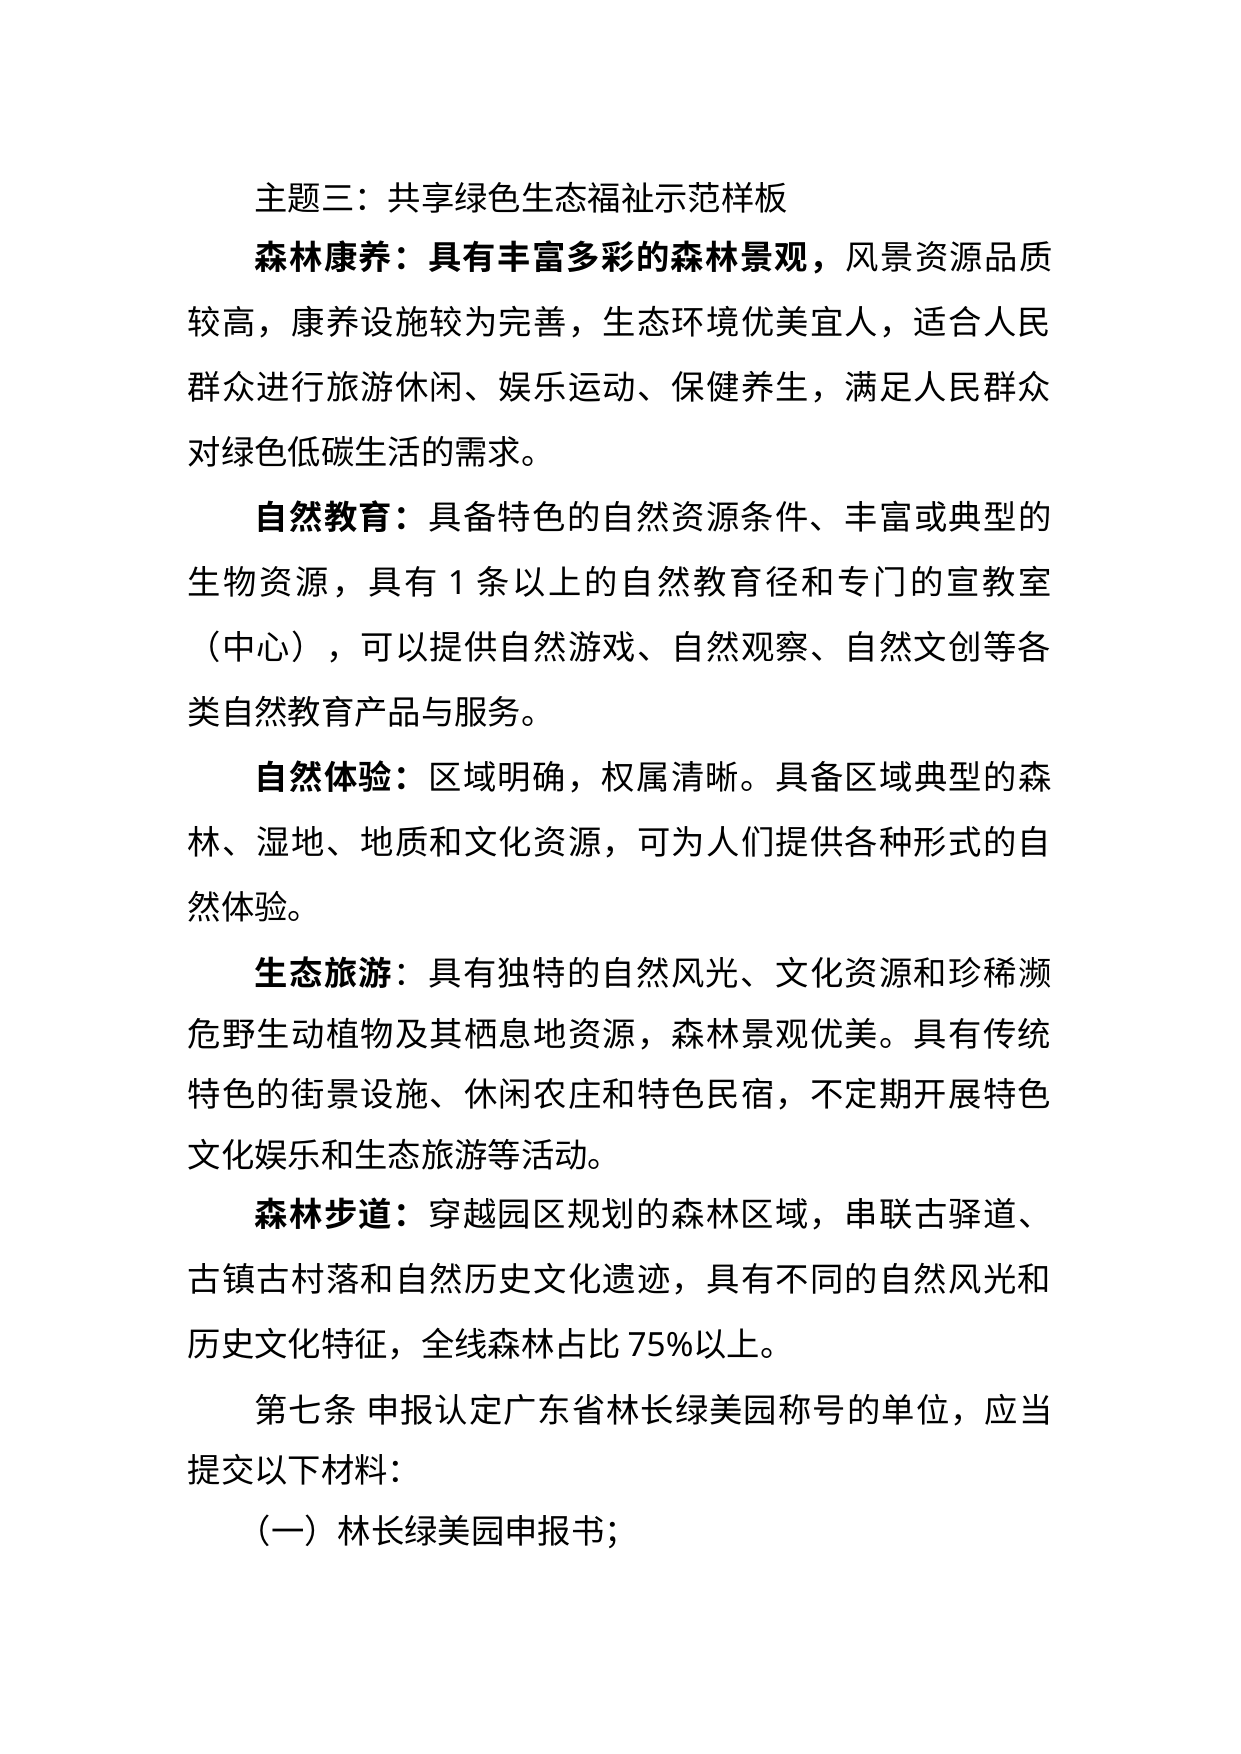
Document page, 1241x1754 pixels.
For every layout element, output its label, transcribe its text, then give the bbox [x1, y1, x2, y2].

text 森林步道：穿越园区规划的森林区域，串联古驿道、古镇古村落和自然历史文化遗迹，具有不同的自然风光和历史文化特征，全线森林占比75%以上。 [187, 1179, 1053, 1374]
text 森林康养：具有丰富多彩的森林景观，风景资源品质较高，康养设施较为完善，生态环境优美宜人，适合人民群众进行旅游休闲、娱乐运动、保健养生，满足人民群众对绿色低碳生活的需求。 [187, 222, 1053, 482]
text 第七条 申报认定广东省林长绿美园称号的单位，应当提交以下材料： [187, 1374, 1053, 1495]
text （一）林长绿美园申报书； [187, 1495, 1053, 1555]
text 自然体验：区域明确，权属清晰。具备区域典型的森林、湿地、地质和文化资源，可为人们提供各种形式的自然体验。 [187, 742, 1053, 937]
text 自然教育：具备特色的自然资源条件、丰富或典型的生物资源，具有1条以上的自然教育径和专门的宣教室（中心），可以提供自然游戏、自然观察、自然文创等各类自然教育产品与服务。 [187, 482, 1053, 742]
text 生态旅游：具有独特的自然风光、文化资源和珍稀濒危野生动植物及其栖息地资源，森林景观优美。具有传统特色的街景设施、休闲农庄和特色民宿，不定期开展特色文化娱乐和生态旅游等活动。 [187, 937, 1053, 1179]
text 主题三：共享绿色生态福祉示范样板 [187, 162, 1053, 222]
